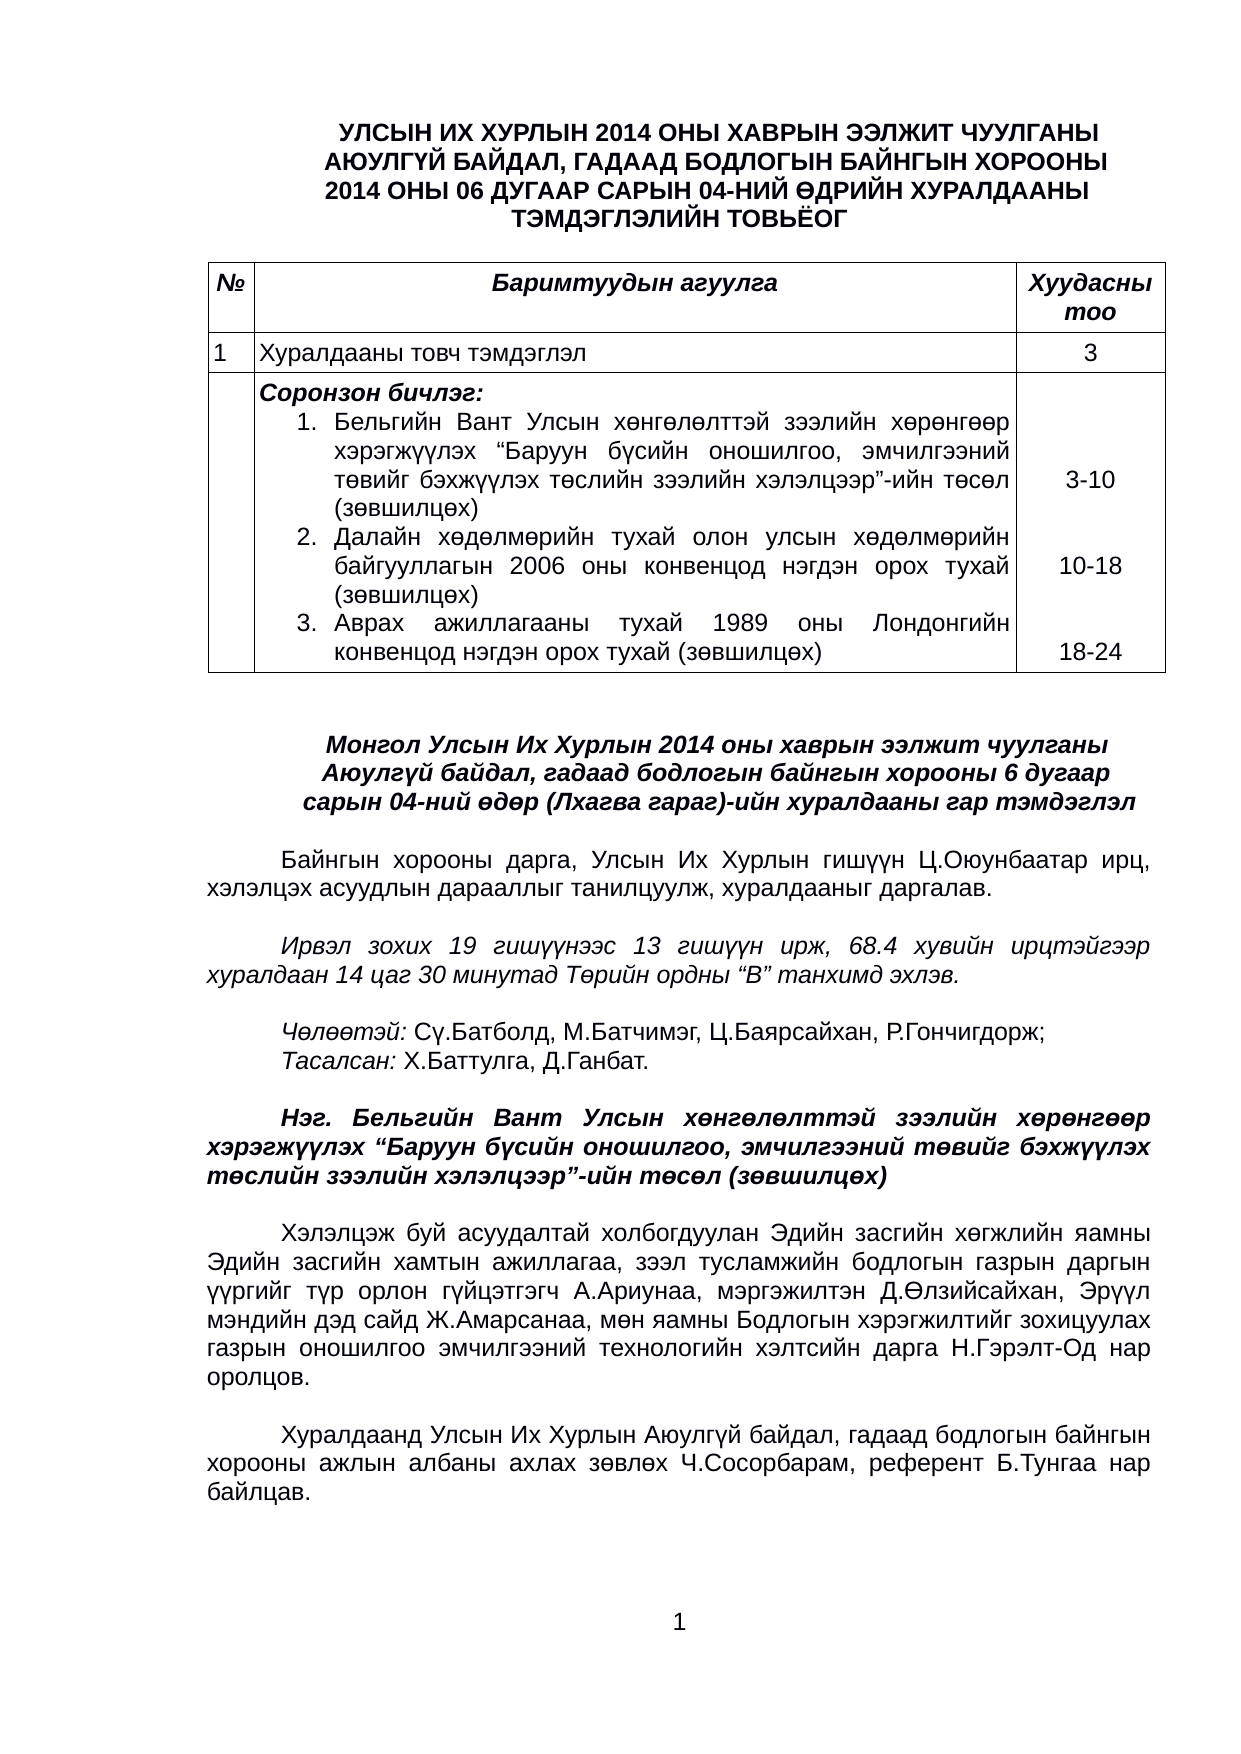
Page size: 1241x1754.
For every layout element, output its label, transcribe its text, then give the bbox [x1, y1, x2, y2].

table_cell Соронзон бичлэг: Бельгийн Вант Улсын хөнгөлөлттэй зээлийн хөрөнгөөр хэрэгжүүлэх “Баруун бүсийн оношилгоо, эмчилгээний төвийг бэхжүүлэх төслийн зээлийн хэлэлцээр”-ийн төсөл (зөвшилцөх) Далайн хөдөлмөрийн тухай олон улсын хөдөлмөрийн байгууллагын 2006 оны конвенцод нэгдэн орох тухай (зөвшилцөх) Аврах ажиллагааны тухай 1989 оны Лондонгийн конвенцод нэгдэн орох тухай (зөвшилцөх) [255, 373, 1016, 672]
table_cell 1 [209, 333, 254, 372]
table_header Баримтуудын агуулга [255, 263, 1016, 331]
text Хуралдаанд Улсын Их Хурлын Аюулгүй байдал, гадаад бодлогын байнгын хорооны ажлын албаны ахлах зөвлөх Ч.Сосорбарам, референт Б.Тунгаа нар байлцав. [207, 1419, 1152, 1506]
text Тасалсан: Х.Баттулга, Д.Ганбат. [207, 1046, 1152, 1074]
text 2014 ОНЫ 06 ДУГААР САРЫН 04-НИЙ ӨДРИЙН ХУРАЛДААНЫ ТЭМДЭГЛЭЛИЙН ТОВЬЁОГ [207, 176, 1152, 233]
text Монгол Улсын Их Хурлын 2014 оны хаврын ээлжит чуулганы [207, 729, 1152, 758]
text Хэлэлцэж буй асуудалтай холбогдуулан Эдийн засгийн хөгжлийн яамны Эдийн засгийн хамтын ажиллагаа, зээл тусламжийн бодлогын газрын даргын үүргийг түр орлон гүйцэтгэгч А.Ариунаа, мэргэжилтэн Д.Өлзийсайхан, Эрүүл мэндийн дэд сайд Ж.Амарсанаа, мөн яамны Бодлогын хэрэгжилтийг зохицуулах газрын оношилгоо эмчилгээний технологийн хэлтсийн дарга Н.Гэрэлт-Од нар оролцов. [207, 1218, 1152, 1391]
text сарын 04-ний өдөр (Лхагва гараг)-ийн хуралдааны гар тэмдэглэл [207, 787, 1152, 816]
text УЛСЫН ИХ ХУРЛЫН 2014 ОНЫ ХАВРЫН ЭЭЛЖИТ ЧУУЛГАНЫ [207, 118, 1152, 147]
table_cell 3-10 10-18 18-24 [1017, 373, 1165, 672]
text Аюулгүй байдал, гадаад бодлогын байнгын хорооны 6 дугаар [207, 758, 1152, 787]
text Ирвэл зохих 19 гишүүнээс 13 гишүүн ирж, 68.4 хувийн ирцтэйгээр хуралдаан 14 цаг 30 минутад Төрийн ордны “В” танхимд эхлэв. [207, 931, 1152, 988]
text Нэг. Бельгийн Вант Улсын хөнгөлөлттэй зээлийн хөрөнгөөр хэрэгжүүлэх “Баруун бүсийн оношилгоо, эмчилгээний төвийг бэхжүүлэх төслийн зээлийн хэлэлцээр”-ийн төсөл (зөвшилцөх) [207, 1103, 1152, 1189]
table_cell Хуралдааны товч тэмдэглэл [255, 333, 1016, 372]
table_header № [209, 263, 254, 331]
text Байнгын хорооны дарга, Улсын Их Хурлын гишүүн Ц.Оюунбаатар ирц, хэлэлцэх асуудлын дарааллыг танилцуулж, хуралдааныг даргалав. [207, 844, 1152, 902]
text Чөлөөтэй: Сү.Батболд, М.Батчимэг, Ц.Баярсайхан, Р.Гончигдорж; [207, 1017, 1152, 1046]
table_cell [209, 373, 254, 672]
text АЮУЛГҮЙ БАЙДАЛ, ГАДААД БОДЛОГЫН БАЙНГЫН ХОРООНЫ [207, 147, 1152, 176]
table_header Хуудасны тоо [1017, 263, 1165, 331]
table_cell 3 [1017, 333, 1165, 372]
